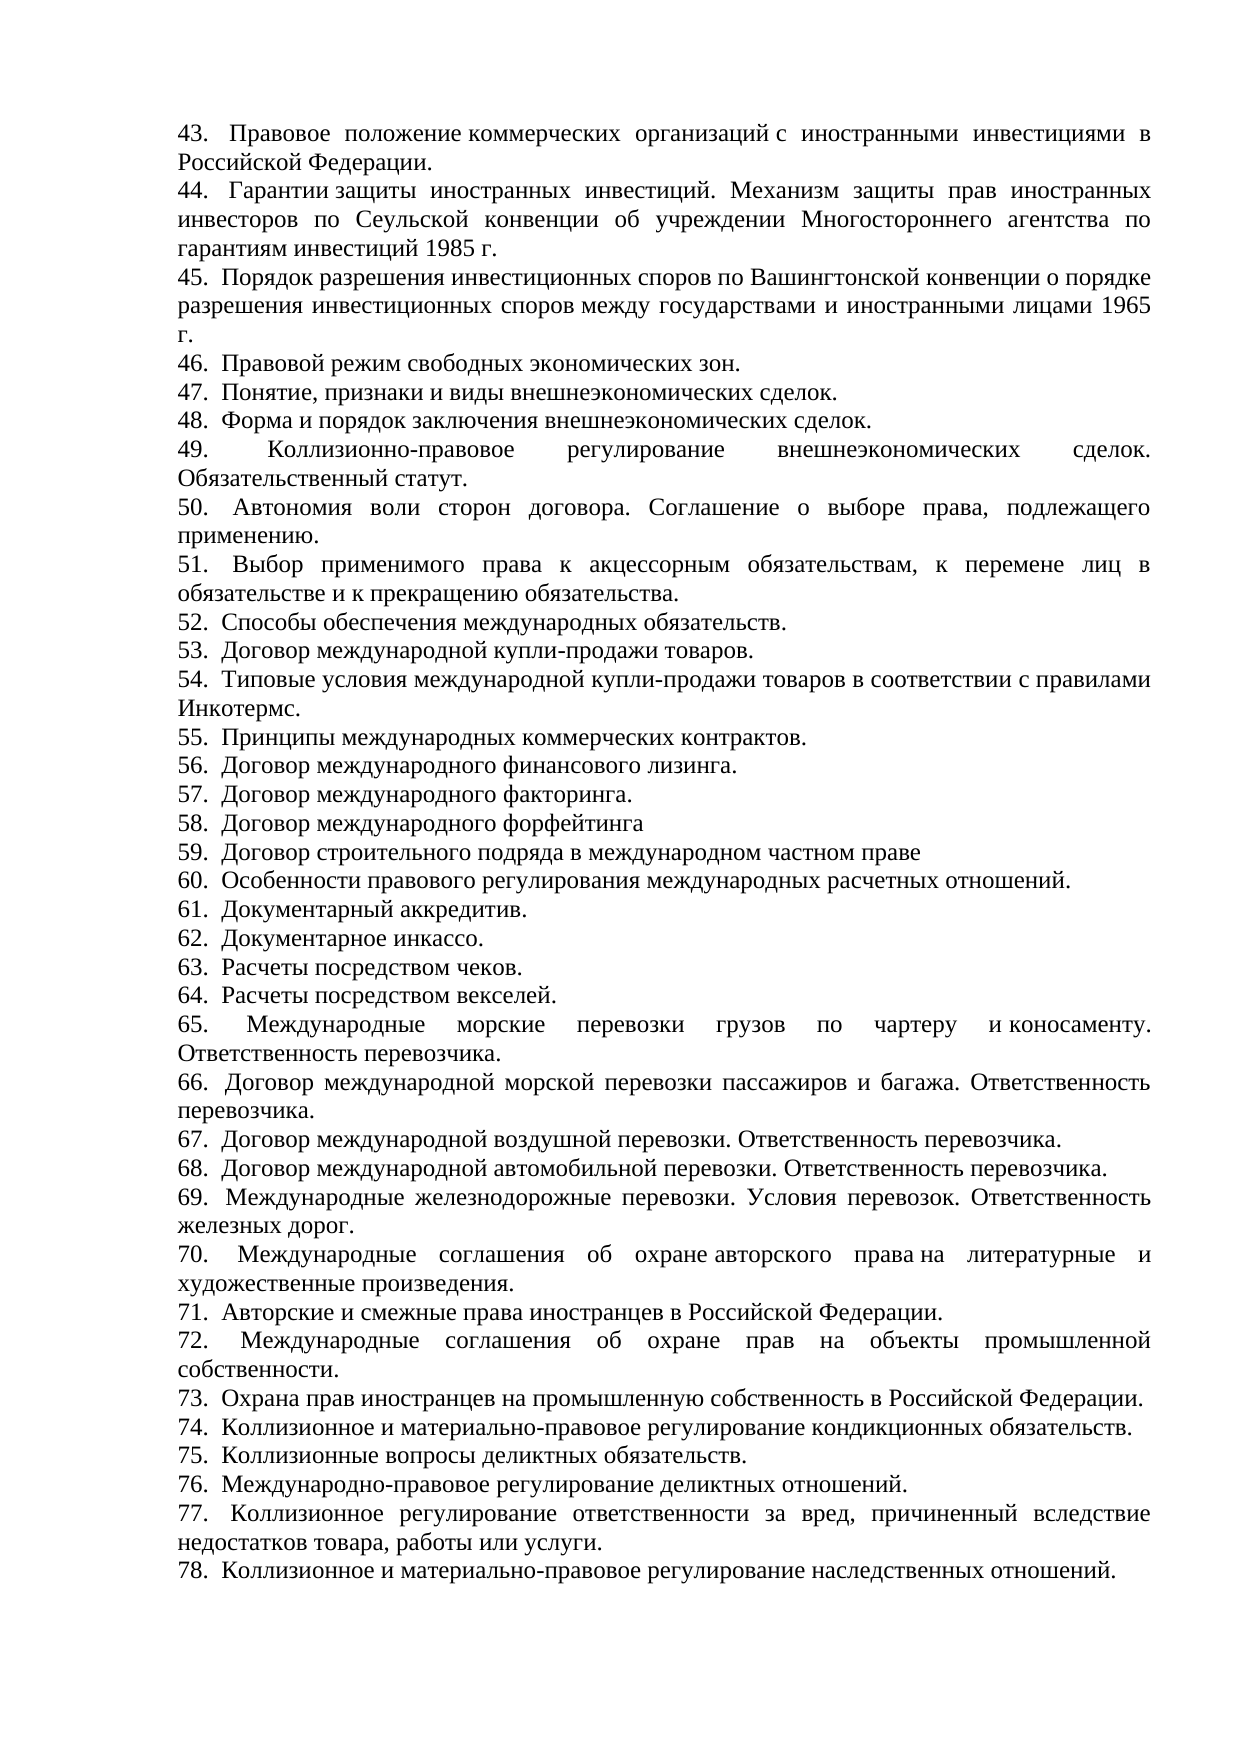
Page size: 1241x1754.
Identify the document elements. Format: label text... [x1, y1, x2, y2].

text 67. Договор международной воздушной перевозки. Ответственность перевозчика. [177, 1124, 1152, 1153]
text 53. Договор международной купли-продажи товаров. [177, 636, 1152, 664]
text 45. Порядок разрешения инвестиционных споров по Вашингтонской конвенции о порядке разрешения инвестиционных споров между государствами и иностранными лицами 1965 г. [177, 262, 1152, 348]
text 68. Договор международной автомобильной перевозки. Ответственность перевозчика. [177, 1153, 1152, 1182]
text 63. Расчеты посредством чеков. [177, 952, 1152, 981]
text 60. Особенности правового регулирования международных расчетных отношений. [177, 866, 1152, 894]
text 73. Охрана прав иностранцев на промышленную собственность в Российской Федерации. [177, 1383, 1152, 1412]
text 74. Коллизионное и материально-правовое регулирование кондикционных обязательств. [177, 1412, 1152, 1441]
text 58. Договор международного форфейтинга [177, 808, 1152, 837]
text 55. Принципы международных коммерческих контрактов. [177, 722, 1152, 751]
text 61. Документарный аккредитив. [177, 894, 1152, 923]
text 57. Договор международного факторинга. [177, 779, 1152, 808]
text 49. Коллизионно-правовое регулирование внешнеэкономических сделок. Обязательственный статут. [177, 434, 1152, 492]
text 52. Способы обеспечения международных обязательств. [177, 607, 1152, 636]
text 76. Международно-правовое регулирование деликтных отношений. [177, 1469, 1152, 1498]
text 75. Коллизионные вопросы деликтных обязательств. [177, 1441, 1152, 1469]
text 62. Документарное инкассо. [177, 923, 1152, 952]
text 78. Коллизионное и материально-правовое регулирование наследственных отношений. [177, 1556, 1152, 1584]
text 51. Выбор применимого права к акцессорным обязательствам, к перемене лиц в обязательстве и к прекращению обязательства. [177, 549, 1152, 607]
text 47. Понятие, признаки и виды внешнеэкономических сделок. [177, 377, 1152, 406]
text 70. Международные соглашения об охране авторского права на литературные и художественные произведения. [177, 1239, 1152, 1297]
text 43. Правовое положение коммерческих организаций с иностранными инвестициями в Российской Федерации. [177, 118, 1152, 176]
text 59. Договор строительного подряда в международном частном праве [177, 837, 1152, 866]
text 72. Международные соглашения об охране прав на объекты промышленной собственности. [177, 1326, 1152, 1383]
text 56. Договор международного финансового лизинга. [177, 751, 1152, 779]
text 46. Правовой режим свободных экономических зон. [177, 348, 1152, 377]
text 66. Договор международной морской перевозки пассажиров и багажа. Ответственность перевозчика. [177, 1067, 1152, 1124]
text 54. Типовые условия международной купли-продажи товаров в соответствии с правилами Инкотермс. [177, 664, 1152, 722]
text 48. Форма и порядок заключения внешнеэкономических сделок. [177, 406, 1152, 434]
text 50. Автономия воли сторон договора. Соглашение о выборе права, подлежащего применению. [177, 492, 1152, 549]
text 44. Гарантии защиты иностранных инвестиций. Механизм защиты прав иностранных инвесторов по Сеульской конвенции об учреждении Многостороннего агентства по гарантиям инвестиций 1985 г. [177, 176, 1152, 262]
text 69. Международные железнодорожные перевозки. Условия перевозок. Ответственность железных дорог. [177, 1182, 1152, 1239]
text 77. Коллизионное регулирование ответственности за вред, причиненный вследствие недостатков товара, работы или услуги. [177, 1498, 1152, 1556]
text 65. Международные морские перевозки грузов по чартеру и коносаменту. Ответственность перевозчика. [177, 1009, 1152, 1067]
text 64. Расчеты посредством векселей. [177, 981, 1152, 1009]
text 71. Авторские и смежные права иностранцев в Российской Федерации. [177, 1297, 1152, 1326]
